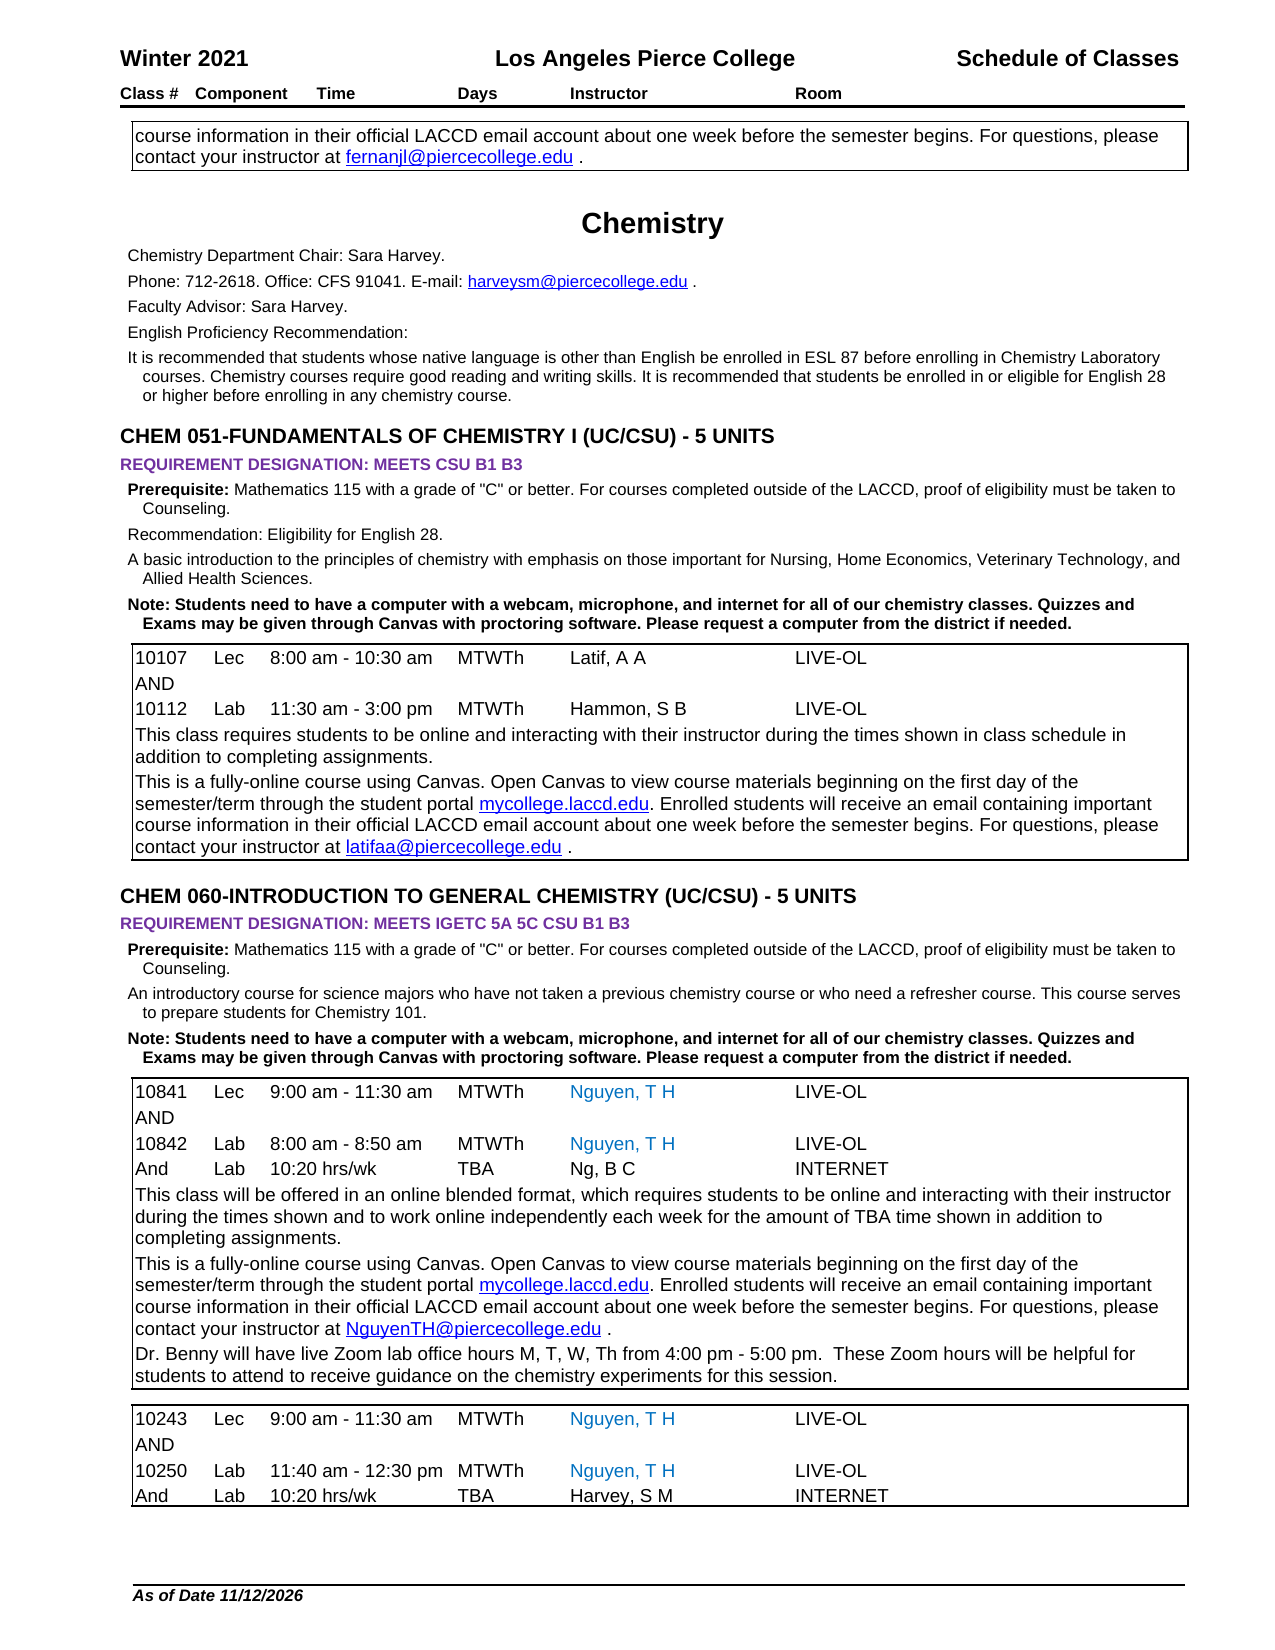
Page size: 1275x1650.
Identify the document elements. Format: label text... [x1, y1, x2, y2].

text 10243 Lec 9:00 am - 11:30 am MTWTh Nguyen, T H LIVE-OL [133, 1406, 1187, 1429]
text And Lab 10:20 hrs/wk TBA Ng, B C INTERNET [133, 1154, 1187, 1180]
text Recommendation: Eligibility for English 28. [127, 524, 1185, 543]
text Chemistry Department Chair: Sara Harvey. [127, 246, 1185, 265]
subtitle Chemistry [120, 206, 1185, 240]
text 10842 Lab 8:00 am - 8:50 am MTWTh Nguyen, T H LIVE-OL [133, 1129, 1187, 1154]
text Faculty Advisor: Sara Harvey. [127, 297, 1185, 316]
title CHEM 051-Fundamentals Of Chemistry I (UC/CSU) - 5 Units [120, 424, 1185, 448]
text Phone: 712-2618. Office: CFS 91041. E-mail: harveysm@piercecollege.edu . [127, 272, 1185, 291]
text AND [133, 1103, 1187, 1128]
text Dr. Benny will have live Zoom lab office hours M, T, W, Th from 4:00 pm - 5:00 pm. These Zoom hours will be helpful for students to attend to receive guidance on the chemistry experiments for this session. [133, 1339, 1187, 1388]
text AND [133, 1430, 1187, 1455]
text English Proficiency Recommendation: [127, 322, 1185, 342]
text Prerequisite: Mathematics 115 with a grade of "C" or better. For courses completed outside of the LACCD, proof of eligibility must be taken to Counseling. [127, 939, 1185, 978]
text 10107 Lec 8:00 am - 10:30 am MTWTh Latif, A A LIVE-OL [133, 645, 1187, 668]
text Prerequisite: Mathematics 115 with a grade of "C" or better. For courses completed outside of the LACCD, proof of eligibility must be taken to Counseling. [127, 480, 1185, 518]
text An introductory course for science majors who have not taken a previous chemistry course or who need a refresher course. This course serves to prepare students for Chemistry 101. [127, 984, 1185, 1022]
text This is a fully-online course using Canvas. Open Canvas to view course materials beginning on the first day of the semester/term through the student portal mycollege.laccd.edu. Enrolled students will receive an email containing important course information in their official LACCD email account about one week before the semester begins. For questions, please contact your instructor at latifaa@piercecollege.edu . [133, 767, 1187, 859]
text Requirement Designation: Meets IGETC 5A 5C CSU B1 B3 [120, 914, 1185, 933]
text It is recommended that students whose native language is other than English be enrolled in ESL 87 before enrolling in Chemistry Laboratory courses. Chemistry courses require good reading and writing skills. It is recommended that students be enrolled in or eligible for English 28 or higher before enrolling in any chemistry course. [127, 348, 1185, 405]
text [133, 122, 1187, 170]
text Note: Students need to have a computer with a webcam, microphone, and internet for all of our chemistry classes. Quizzes and Exams may be given through Canvas with proctoring software. Please request a computer from the district if needed. [127, 1028, 1185, 1067]
text 10112 Lab 11:30 am - 3:00 pm MTWTh Hammon, S B LIVE-OL [133, 694, 1187, 720]
text And Lab 10:20 hrs/wk TBA Harvey, S M INTERNET [133, 1481, 1187, 1505]
text AND [133, 669, 1187, 694]
text 10841 Lec 9:00 am - 11:30 am MTWTh Nguyen, T H LIVE-OL [133, 1079, 1187, 1102]
title CHEM 060-Introduction To General Chemistry (UC/CSU) - 5 Units [120, 884, 1185, 908]
text Requirement Designation: Meets CSU B1 B3 [120, 454, 1185, 473]
text This class requires students to be online and interacting with their instructor during the times shown in class schedule in addition to completing assignments. [133, 720, 1187, 767]
text A basic introduction to the principles of chemistry with emphasis on those important for Nursing, Home Economics, Veterinary Technology, and Allied Health Sciences. [127, 550, 1185, 588]
text 10250 Lab 11:40 am - 12:30 pm MTWTh Nguyen, T H LIVE-OL [133, 1456, 1187, 1481]
text Note: Students need to have a computer with a webcam, microphone, and internet for all of our chemistry classes. Quizzes and Exams may be given through Canvas with proctoring software. Please request a computer from the district if needed. [127, 594, 1185, 633]
